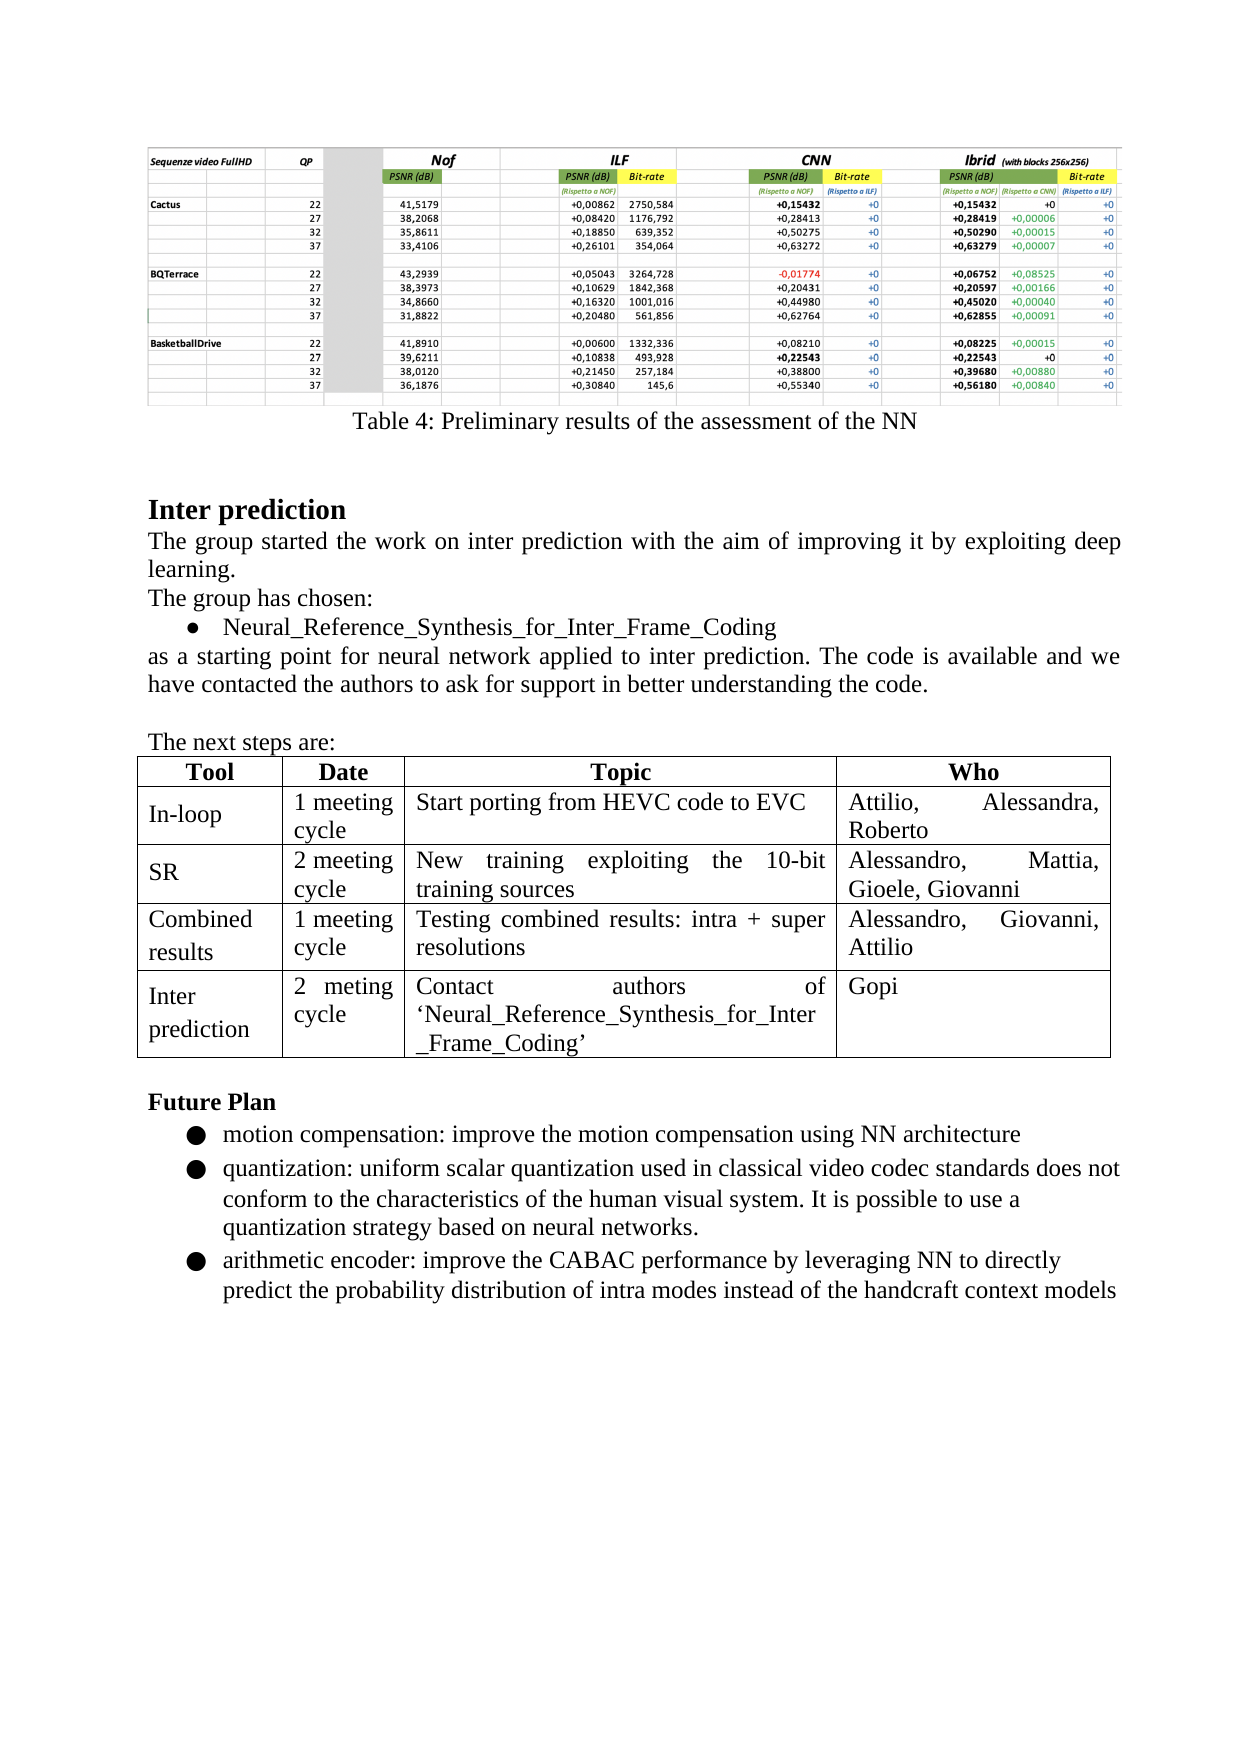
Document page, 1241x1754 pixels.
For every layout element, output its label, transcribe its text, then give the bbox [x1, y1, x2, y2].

table_cell SR [138, 845, 282, 903]
table_cell 1 meeting cycle [283, 904, 404, 970]
table_cell Testing combined results: intra + super resolutions [405, 904, 836, 970]
table_cell Attilio, Alessandra, Roberto [837, 787, 1110, 844]
text as a starting point for neural network applied to inter prediction. The code is available and we have contacted the authors to ask for support in better understanding the code. [148, 641, 1122, 698]
table_header Tool [138, 757, 282, 786]
table_cell 2 meeting cycle [283, 845, 404, 903]
list quantization: uniform scalar quantization used in classical video codec standards does not conform to the characteristics of the human visual system. It is possible to use a quantization strategy based on neural networks. [185, 1150, 1122, 1241]
table_cell Alessandro, Mattia, Gioele, Giovanni [837, 845, 1110, 903]
table_cell Alessandro, Giovanni, Attilio [837, 904, 1110, 970]
text The group has chosen: [148, 583, 1122, 612]
table_cell 2 meting cycle [283, 971, 404, 1057]
table_cell Inter prediction [138, 971, 282, 1057]
picture [147, 147, 1123, 406]
table_cell 1 meeting cycle [283, 787, 404, 844]
table_header Topic [405, 757, 836, 786]
table_cell Gopi [837, 971, 1110, 1057]
table_cell Contact authors of ‘Neural_Reference_Synthesis_for_Inter_Frame_Coding’ [405, 971, 836, 1057]
table_header Who [837, 757, 1110, 786]
table_cell Combined results [138, 904, 282, 970]
list motion compensation: improve the motion compensation using NN architecture [185, 1116, 1122, 1150]
table_cell Start porting from HEVC code to EVC [405, 787, 836, 844]
text The group started the work on inter prediction with the aim of improving it by exploiting deep learning. [148, 526, 1122, 583]
text Table 4: Preliminary results of the assessment of the NN [148, 406, 1122, 435]
text Inter prediction [148, 492, 1122, 526]
list Neural_Reference_Synthesis_for_Inter_Frame_Coding [185, 612, 1122, 641]
list arithmetic encoder: improve the CABAC performance by leveraging NN to directly predict the probability distribution of intra modes instead of the handcraft context models [185, 1241, 1122, 1304]
text Future Plan [148, 1087, 1122, 1116]
table_header Date [283, 757, 404, 786]
text The next steps are: [148, 727, 1122, 756]
table_cell New training exploiting the 10-bit training sources [405, 845, 836, 903]
table_cell In-loop [138, 787, 282, 844]
